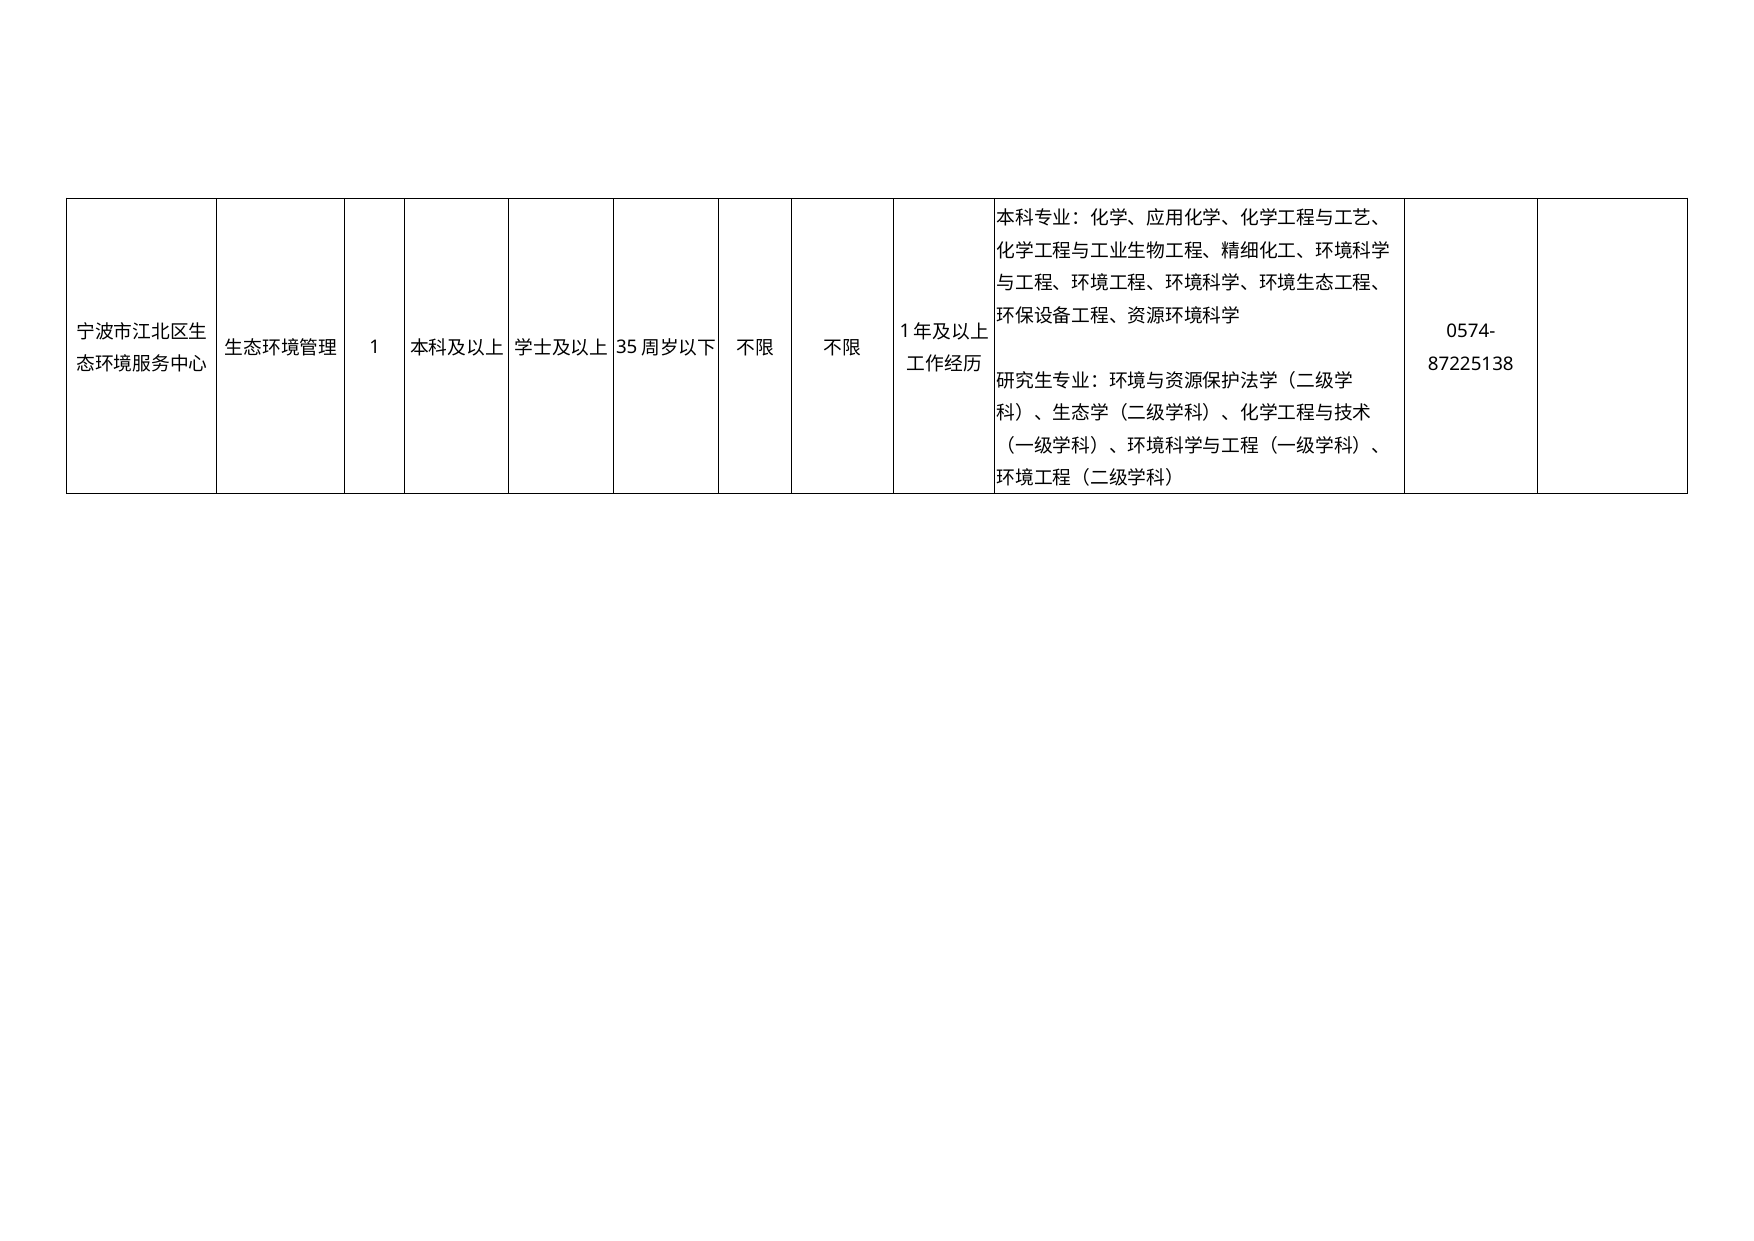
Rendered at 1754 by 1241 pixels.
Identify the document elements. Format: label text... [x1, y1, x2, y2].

table_cell 0574-87225138 [1405, 199, 1537, 493]
table_cell 1年及以上工作经历 [894, 199, 994, 493]
table_cell 本科专业：化学、应用化学、化学工程与工艺、化学工程与工业生物工程、精细化工、环境科学与工程、环境工程、环境科学、环境生态工程、环保设备工程、资源环境科学 研究生专业：环境与资源保护法学（二级学科）、生态学（二级学科）、化学工程与技术（一级学科）、环境科学与工程（一级学科）、环境工程（二级学科） [995, 199, 1404, 493]
table_cell 本科及以上 [405, 199, 508, 493]
table_cell 不限 [719, 199, 791, 493]
table_cell 1 [345, 199, 404, 493]
table_cell [1538, 199, 1687, 493]
table_cell 宁波市江北区生态环境服务中心 [67, 199, 216, 493]
table_cell 生态环境管理 [217, 199, 344, 493]
table_cell 学士及以上 [509, 199, 613, 493]
table_cell 35周岁以下 [614, 199, 718, 493]
table_cell 不限 [792, 199, 893, 493]
